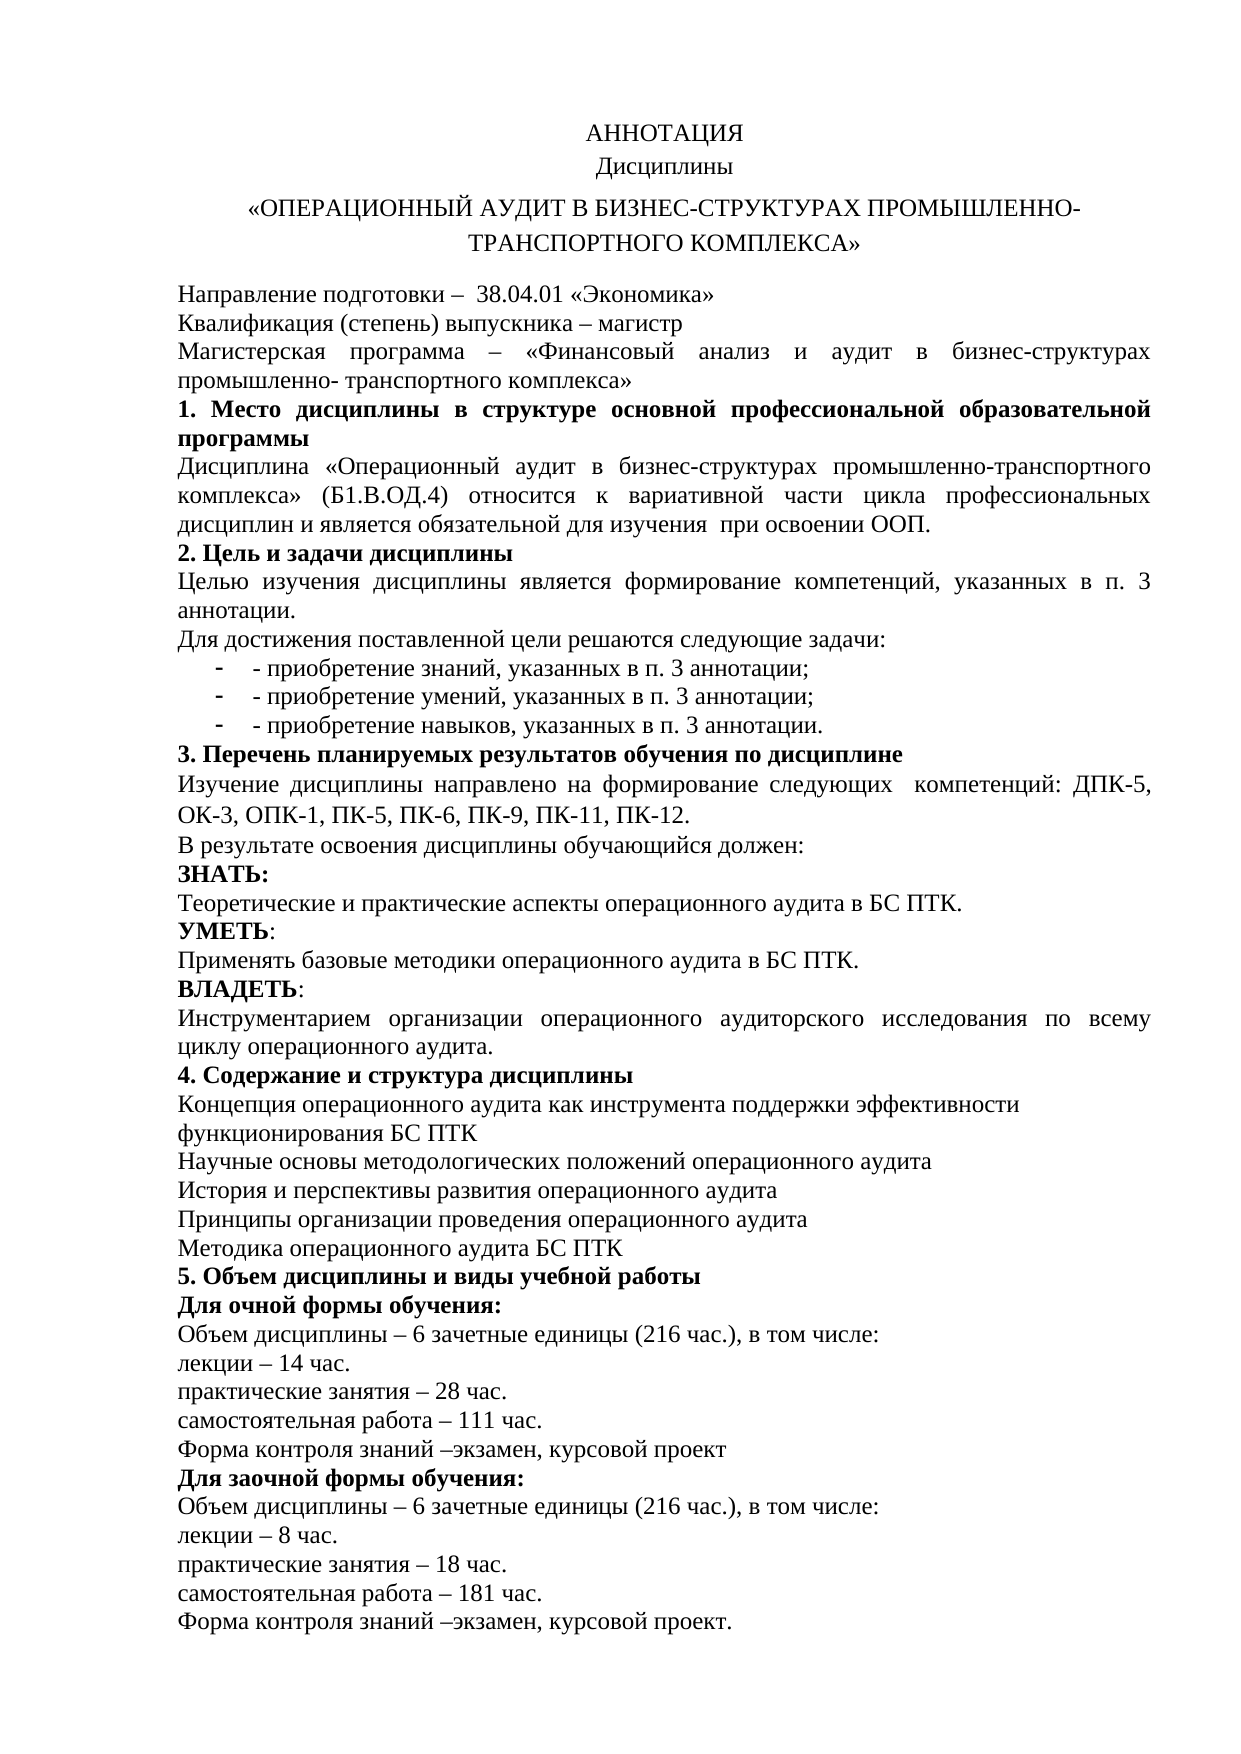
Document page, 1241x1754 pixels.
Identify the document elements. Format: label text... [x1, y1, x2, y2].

text самостоятельная работа – 181 час. [177, 1578, 1152, 1606]
text практические занятия – 18 час. [177, 1549, 1152, 1578]
text лекции – 8 час. [177, 1520, 1152, 1549]
text УМЕТЬ: [177, 916, 1152, 945]
text ВЛАДЕТЬ: [177, 974, 1152, 1003]
text Форма контроля знаний –экзамен, курсовой проект [177, 1434, 1152, 1463]
text В результате освоения дисциплины обучающийся должен: [177, 830, 1152, 859]
text Научные основы методологических положений операционного аудита [177, 1146, 1152, 1175]
text практические занятия – 28 час. [177, 1376, 1152, 1405]
text Форма контроля знаний –экзамен, курсовой проект. [177, 1606, 1152, 1635]
text 4. Содержание и структура дисциплины [177, 1060, 1152, 1089]
text 2. Цель и задачи дисциплины [177, 538, 1152, 566]
text Дисциплины [177, 151, 1152, 180]
text Для очной формы обучения: [177, 1290, 1152, 1319]
text Применять базовые методики операционного аудита в БС ПТК. [177, 945, 1152, 974]
text АННОТАЦИЯ [177, 118, 1152, 147]
list - приобретение навыков, указанных в п. 3 аннотации. [215, 710, 1152, 739]
text Квалификация (степень) выпускника – магистр [177, 308, 1152, 336]
text 3. Перечень планируемых результатов обучения по дисциплине [177, 739, 1152, 768]
text Концепция операционного аудита как инструмента поддержки эффективности функционирования БС ПТК [177, 1089, 1152, 1146]
text Принципы организации проведения операционного аудита [177, 1204, 1152, 1233]
text Объем дисциплины – 6 зачетные единицы (216 час.), в том числе: [177, 1491, 1152, 1520]
text Целью изучения дисциплины является формирование компетенций, указанных в п. 3 аннотации. [177, 566, 1152, 624]
text Изучение дисциплины направлено на формирование следующих компетенций: ДПК-5, ОК-3, ОПК-1, ПК-5, ПК-6, ПК-9, ПК-11, ПК-12. [177, 768, 1152, 830]
text лекции – 14 час. [177, 1348, 1152, 1376]
text Направление подготовки – 38.04.01 «Экономика» [177, 279, 1152, 308]
text 5. Объем дисциплины и виды учебной работы [177, 1261, 1152, 1290]
text самостоятельная работа – 111 час. [177, 1405, 1152, 1434]
list - приобретение знаний, указанных в п. 3 аннотации; [215, 653, 1152, 681]
text Инструментарием организации операционного аудиторского исследования по всему циклу операционного аудита. [177, 1003, 1152, 1060]
text Теоретические и практические аспекты операционного аудита в БС ПТК. [177, 888, 1152, 916]
text Дисциплина «Операционный аудит в бизнес-структурах промышленно-транспортного комплекса» (Б1.В.ОД.4) относится к вариативной части цикла профессиональных дисциплин и является обязательной для изучения при освоении ООП. [177, 451, 1152, 538]
text 1. Место дисциплины в структуре основной профессиональной образовательной программы [177, 394, 1152, 451]
text Магистерская программа – «Финансовый анализ и аудит в бизнес-структурах промышленно- транспортного комплекса» [177, 336, 1152, 394]
text ЗНАТЬ: [177, 859, 1152, 888]
text «ОПЕРАЦИОННЫЙ АУДИТ В БИЗНЕС-СТРУКТУРАХ ПРОМЫШЛЕННО-ТРАНСПОРТНОГО КОМПЛЕКСА» [177, 188, 1152, 258]
text Для заочной формы обучения: [177, 1463, 1152, 1491]
text Методика операционного аудита БС ПТК [177, 1233, 1152, 1261]
list - приобретение умений, указанных в п. 3 аннотации; [215, 681, 1152, 710]
text Для достижения поставленной цели решаются следующие задачи: [177, 624, 1152, 653]
text История и перспективы развития операционного аудита [177, 1175, 1152, 1204]
text Объем дисциплины – 6 зачетные единицы (216 час.), в том числе: [177, 1319, 1152, 1348]
